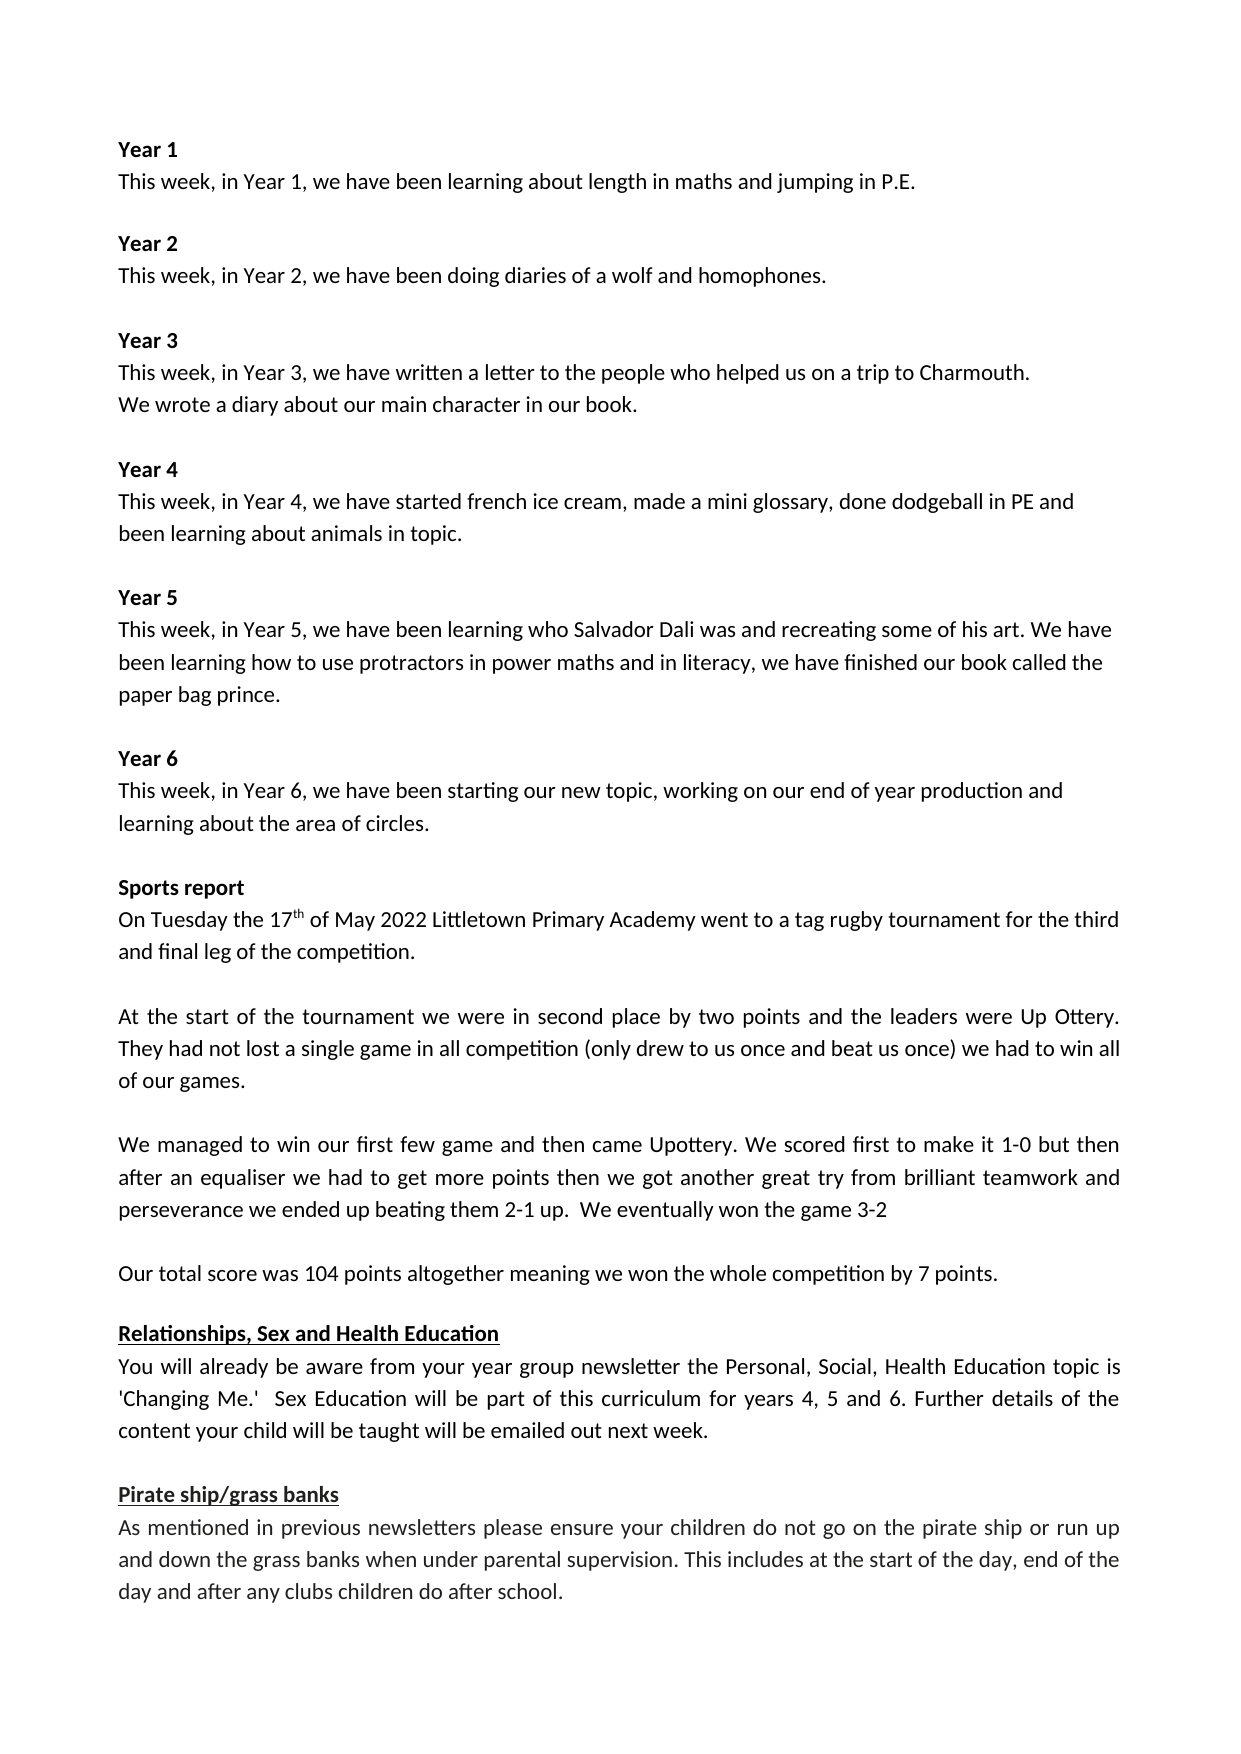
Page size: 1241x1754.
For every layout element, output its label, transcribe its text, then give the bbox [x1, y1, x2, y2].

text Sports report [118, 873, 1122, 901]
text Year 4 [118, 455, 1122, 483]
text We managed to win our first few game and then came Upottery. We scored first to make it 1-0 but then after an equaliser we had to get more points then we got another great try from brilliant teamwork and perseverance we ended up beating them 2-1 up. We eventually won the game 3-2 [118, 1131, 1122, 1223]
text Year 5 [118, 583, 1122, 611]
text This week, in Year 2, we have been doing diaries of a wolf and homophones. [118, 262, 1122, 289]
text You will already be aware from your year group newsletter the Personal, Social, Health Education topic is 'Changing Me.' Sex Education will be part of this curriculum for years 4, 5 and 6. Further details of the content your child will be taught will be emailed out next week. [118, 1352, 1122, 1444]
text We wrote a diary about our main character in our book. [118, 390, 1122, 418]
text Relationships, Sex and Health Education [118, 1319, 1122, 1348]
text This week, in Year 4, we have started french ice cream, made a mini glossary, done dodgeball in PE and been learning about animals in topic. [118, 487, 1122, 547]
text Year 6 [118, 744, 1122, 772]
text This week, in Year 3, we have written a letter to the people who helped us on a trip to Charmouth. [118, 358, 1122, 386]
text Year 1 [118, 135, 1122, 163]
text On Tuesday the 17th of May 2022 Littletown Primary Academy went to a tag rugby tournament for the third and final leg of the competition. [118, 905, 1122, 966]
text This week, in Year 5, we have been learning who Salvador Dali was and recreating some of his art. We have been learning how to use protractors in power maths and in literacy, we have finished our book called the paper bag prince. [118, 616, 1122, 708]
text Our total score was 104 points altogether meaning we won the whole competition by 7 points. [118, 1259, 1122, 1287]
text Pirate ship/grass banks [118, 1481, 1122, 1508]
text This week, in Year 6, we have been starting our new topic, working on our end of year production and learning about the area of circles. [118, 777, 1122, 837]
text This week, in Year 1, we have been learning about length in maths and jumping in P.E. [118, 167, 1122, 195]
text As mentioned in previous newsletters please ensure your children do not go on the pirate ship or run up and down the grass banks when under parental supervision. This includes at the start of the day, end of the day and after any clubs children do after school. [118, 1513, 1122, 1605]
text Year 2 [118, 229, 1122, 257]
text At the start of the tournament we were in second place by two points and the leaders were Up Ottery. They had not lost a single game in all competition (only drew to us once and beat us once) we had to win all of our games. [118, 1002, 1122, 1094]
text Year 3 [118, 326, 1122, 354]
